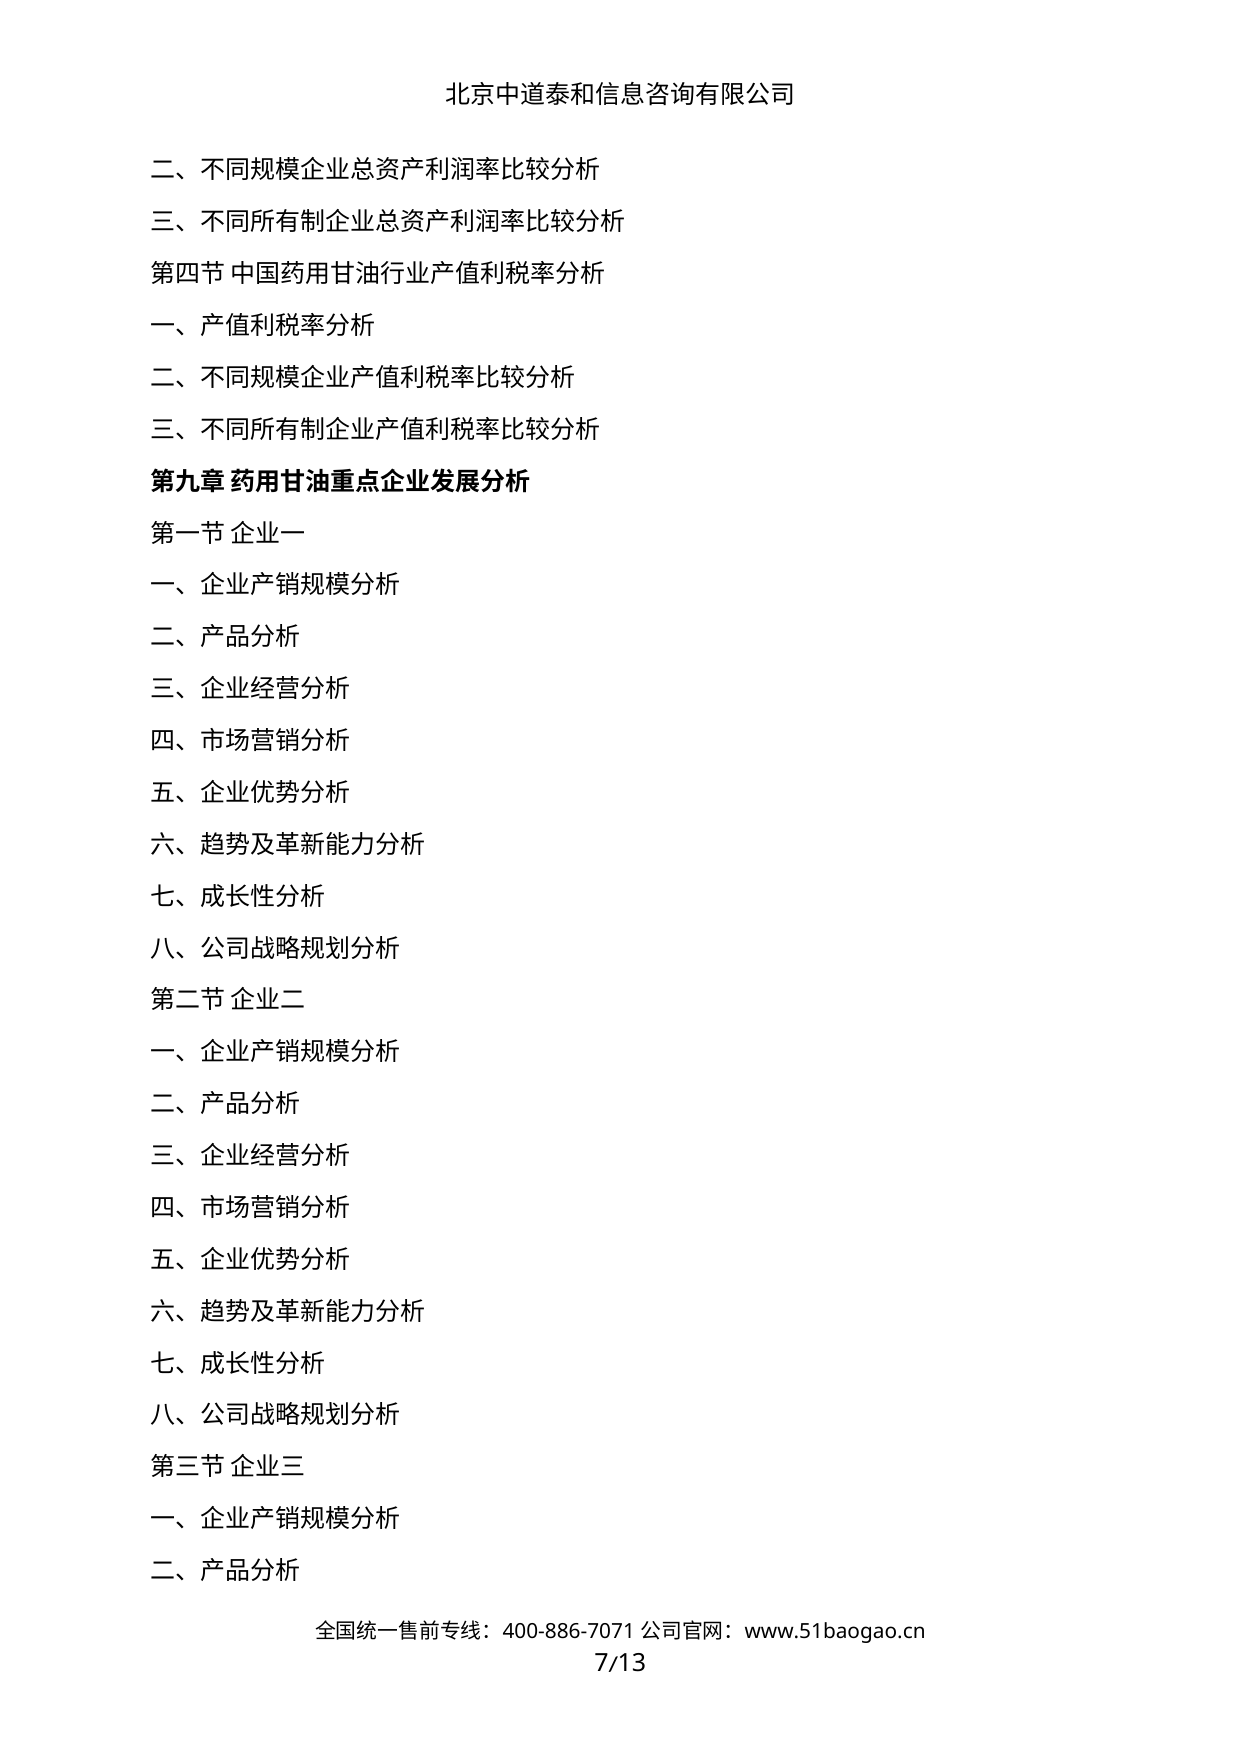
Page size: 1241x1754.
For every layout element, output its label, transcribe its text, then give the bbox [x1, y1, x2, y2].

text 第一节 企业一 [150, 513, 1090, 549]
text 四、市场营销分析 [150, 721, 1090, 757]
text 六、趋势及革新能力分析 [150, 824, 1090, 861]
text 第四节 中国药用甘油行业产值利税率分析 [150, 254, 1090, 290]
text 第九章 药用甘油重点企业发展分析 [150, 461, 1090, 497]
text 五、企业优势分析 [150, 772, 1090, 809]
text 二、不同规模企业产值利税率比较分析 [150, 357, 1090, 394]
text 二、不同规模企业总资产利润率比较分析 [150, 150, 1090, 186]
text 一、企业产销规模分析 [150, 1032, 1090, 1068]
text 二、产品分析 [150, 617, 1090, 653]
text 二、产品分析 [150, 1551, 1090, 1587]
text 一、产值利税率分析 [150, 306, 1090, 342]
text 一、企业产销规模分析 [150, 1499, 1090, 1535]
text 六、趋势及革新能力分析 [150, 1291, 1090, 1327]
text 五、企业优势分析 [150, 1239, 1090, 1276]
text 一、企业产销规模分析 [150, 565, 1090, 601]
text 二、产品分析 [150, 1084, 1090, 1120]
text 三、企业经营分析 [150, 1136, 1090, 1172]
text 三、不同所有制企业产值利税率比较分析 [150, 409, 1090, 446]
text 三、不同所有制企业总资产利润率比较分析 [150, 202, 1090, 238]
text 七、成长性分析 [150, 876, 1090, 912]
text 第二节 企业二 [150, 980, 1090, 1016]
text 八、公司战略规划分析 [150, 1395, 1090, 1431]
text 第三节 企业三 [150, 1447, 1090, 1483]
text 八、公司战略规划分析 [150, 928, 1090, 964]
text 七、成长性分析 [150, 1343, 1090, 1379]
text 三、企业经营分析 [150, 669, 1090, 705]
text 四、市场营销分析 [150, 1187, 1090, 1224]
